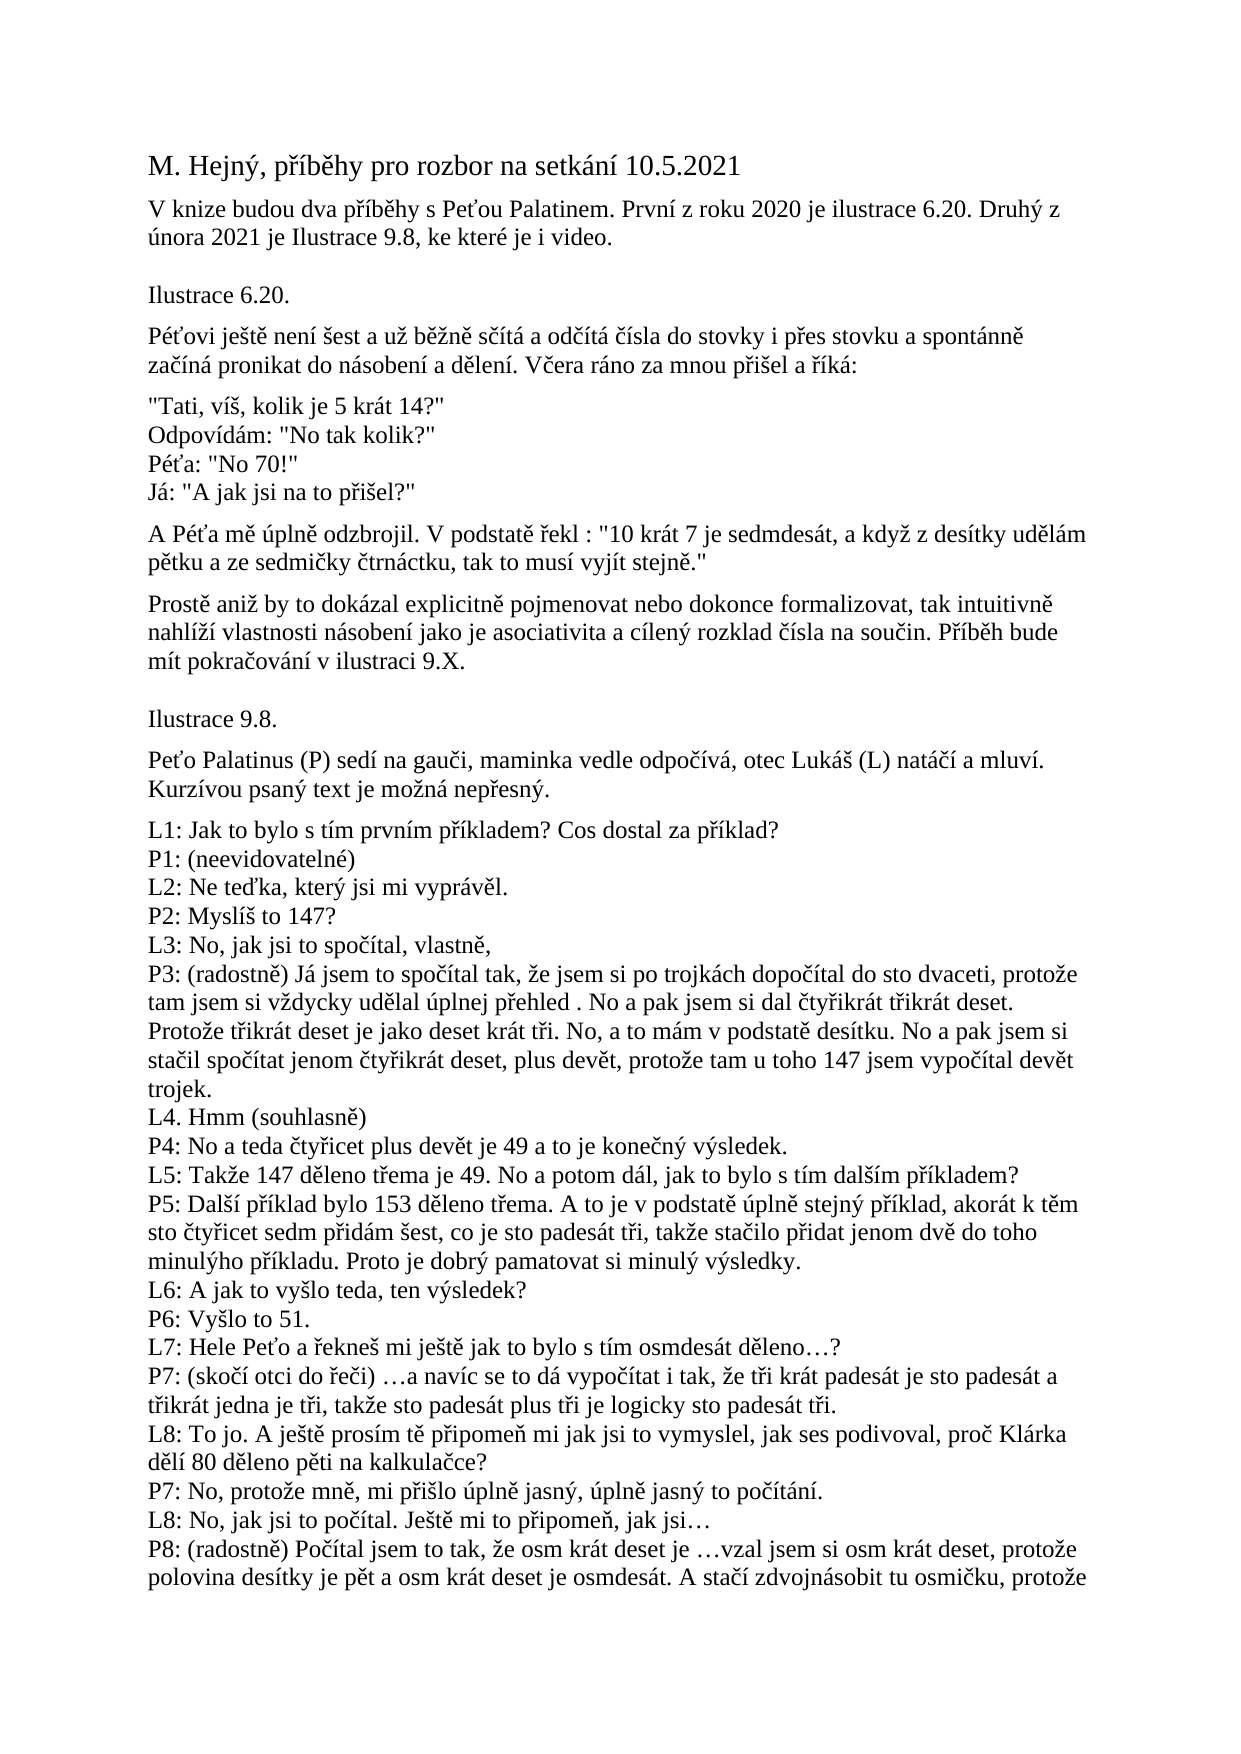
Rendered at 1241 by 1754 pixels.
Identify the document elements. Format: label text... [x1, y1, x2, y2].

text Péťovi ještě není šest a už běžně sčítá a odčítá čísla do stovky i přes stovku a spontánně začíná pronikat do násobení a dělení. Včera ráno za mnou přišel a říká: [148, 321, 1093, 379]
text Prostě aniž by to dokázal explicitně pojmenovat nebo dokonce formalizovat, tak intuitivně nahlíží vlastnosti násobení jako je asociativita a cílený rozklad čísla na součin. Příběh bude mít pokračování v ilustraci 9.X. Ilustrace 9.8. [148, 589, 1093, 732]
text M. Hejný, příběhy pro rozbor na setkání 10.5.2021 [148, 148, 1093, 181]
text A Péťa mě úplně odzbrojil. V podstatě řekl : "10 krát 7 je sedmdesát, a když z desítky udělám pětku a ze sedmičky čtrnáctku, tak to musí vyjít stejně." [148, 519, 1093, 576]
text Peťo Palatinus (P) sedí na gauči, maminka vedle odpočívá, otec Lukáš (L) natáčí a mluví. Kurzívou psaný text je možná nepřesný. [148, 745, 1093, 802]
text V knize budou dva příběhy s Peťou Palatinem. První z roku 2020 je ilustrace 6.20. Druhý z února 2021 je Ilustrace 9.8, ke které je i video. Ilustrace 6.20. [148, 194, 1093, 309]
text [148, 815, 1093, 1591]
text "Tati, víš, kolik je 5 krát 14?" Odpovídám: "No tak kolik?" Péťa: "No 70!" Já: "A jak jsi na to přišel?" [148, 391, 1093, 506]
